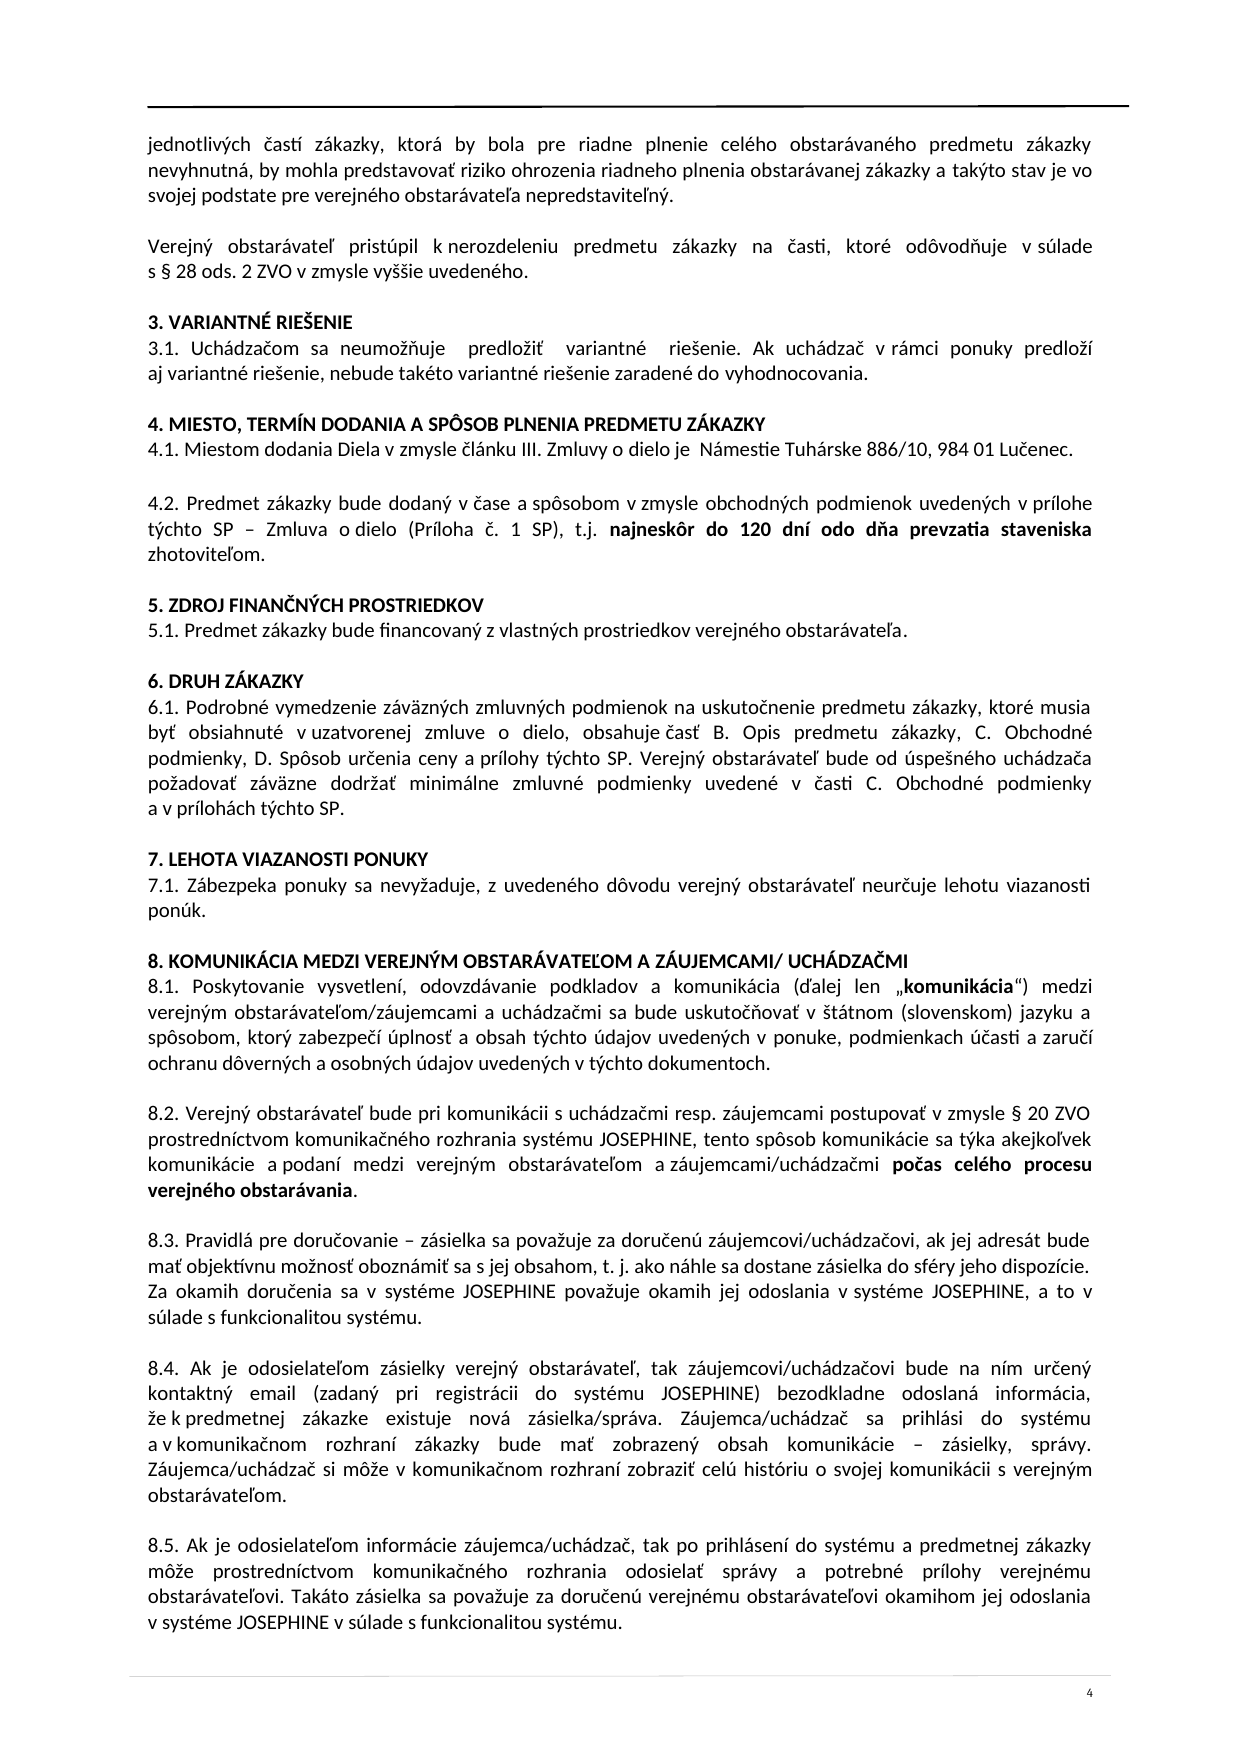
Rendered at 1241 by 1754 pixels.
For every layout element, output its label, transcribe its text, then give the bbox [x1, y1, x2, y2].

text 8. KOMUNIKÁCIA MEDZI VEREJNÝM OBSTARÁVATEĽOM A ZÁUJEMCAMI/ UCHÁDZAČMI [148, 948, 1092, 973]
text 8.2. Verejný obstarávateľ bude pri komunikácii s uchádzačmi resp. záujemcami postupovať v zmysle § 20 ZVO prostredníctvom komunikačného rozhrania systému JOSEPHINE, tento spôsob komunikácie sa týka akejkoľvek komunikácie a podaní medzi verejným obstarávateľom a záujemcami/uchádzačmi počas celého procesu verejného obstarávania. [148, 1101, 1092, 1202]
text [148, 131, 1092, 208]
list 6.1. Podrobné vymedzenie záväzných zmluvných podmienok na uskutočnenie predmetu zákazky, ktoré musia byť obsiahnuté v uzatvorenej zmluve o dielo, obsahuje časť B. Opis predmetu zákazky, C. Obchodné podmienky, D. Spôsob určenia ceny a prílohy týchto SP. Verejný obstarávateľ bude od úspešného uchádzača požadovať záväzne dodržať minimálne zmluvné podmienky uvedené v časti C. Obchodné podmienky a v prílohách týchto SP. [148, 694, 1092, 821]
text 7.1. Zábezpeka ponuky sa nevyžaduje, z uvedeného dôvodu verejný obstarávateľ neurčuje lehotu viazanosti ponúk. [148, 872, 1092, 923]
text 8.5. Ak je odosielateľom informácie záujemca/uchádzač, tak po prihlásení do systému a predmetnej zákazky môže prostredníctvom komunikačného rozhrania odosielať správy a potrebné prílohy verejnému obstarávateľovi. Takáto zásielka sa považuje za doručenú verejnému obstarávateľovi okamihom jej odoslania v systéme JOSEPHINE v súlade s funkcionalitou systému. [148, 1533, 1092, 1634]
text 4. MIESTO, TERMÍN DODANIA A SPÔSOB PLNENIA PREDMETU ZÁKAZKY [148, 411, 1092, 436]
text 4.2. Predmet zákazky bude dodaný v čase a spôsobom v zmysle obchodných podmienok uvedených v prílohe týchto SP – Zmluva o dielo (Príloha č. 1 SP), t.j. najneskôr do 120 dní odo dňa prevzatia staveniska zhotoviteľom. [148, 491, 1092, 567]
text 8.3. Pravidlá pre doručovanie – zásielka sa považuje za doručenú záujemcovi/uchádzačovi, ak jej adresát bude mať objektívnu možnosť oboznámiť sa s jej obsahom, t. j. ako náhle sa dostane zásielka do sféry jeho dispozície. Za okamih doručenia sa v systéme JOSEPHINE považuje okamih jej odoslania v systéme JOSEPHINE, a to v súlade s funkcionalitou systému. [148, 1228, 1092, 1329]
text 8.4. Ak je odosielateľom zásielky verejný obstarávateľ, tak záujemcovi/uchádzačovi bude na ním určený kontaktný email (zadaný pri registrácii do systému JOSEPHINE) bezodkladne odoslaná informácia, že k predmetnej zákazke existuje nová zásielka/správa. Záujemca/uchádzač sa prihlási do systému a v komunikačnom rozhraní zákazky bude mať zobrazený obsah komunikácie – zásielky, správy. Záujemca/uchádzač si môže v komunikačnom rozhraní zobraziť celú históriu o svojej komunikácii s verejným obstarávateľom. [148, 1355, 1092, 1507]
text 6. DRUH ZÁKAZKY [148, 668, 1092, 694]
text 5. ZDROJ FINANČNÝCH PROSTRIEDKOV [148, 592, 1092, 618]
text 3.1. Uchádzačom sa neumožňuje predložiť variantné riešenie. Ak uchádzač v rámci ponuky predloží aj variantné riešenie, nebude takéto variantné riešenie zaradené do vyhodnocovania. [148, 335, 1092, 386]
text 8.1. Poskytovanie vysvetlení, odovzdávanie podkladov a komunikácia (ďalej len „komunikácia“) medzi verejným obstarávateľom/záujemcami a uchádzačmi sa bude uskutočňovať v štátnom (slovenskom) jazyku a spôsobom, ktorý zabezpečí úplnosť a obsah týchto údajov uvedených v ponuke, podmienkach účasti a zaručí ochranu dôverných a osobných údajov uvedených v týchto dokumentoch. [148, 973, 1092, 1075]
text 5.1. Predmet zákazky bude financovaný z vlastných prostriedkov verejného obstarávateľa. [148, 618, 1092, 643]
text 3. VARIANTNÉ RIEŠENIE [148, 309, 1092, 335]
text Verejný obstarávateľ pristúpil k nerozdeleniu predmetu zákazky na časti, ktoré odôvodňuje v súlade s § 28 ods. 2 ZVO v zmysle vyššie uvedeného. [148, 233, 1092, 284]
text 7. LEHOTA VIAZANOSTI PONUKY [148, 846, 1092, 872]
text 4.1. Miestom dodania Diela v zmysle článku III. Zmluvy o dielo je Námestie Tuhárske 886/10, 984 01 Lučenec. [148, 436, 1092, 462]
